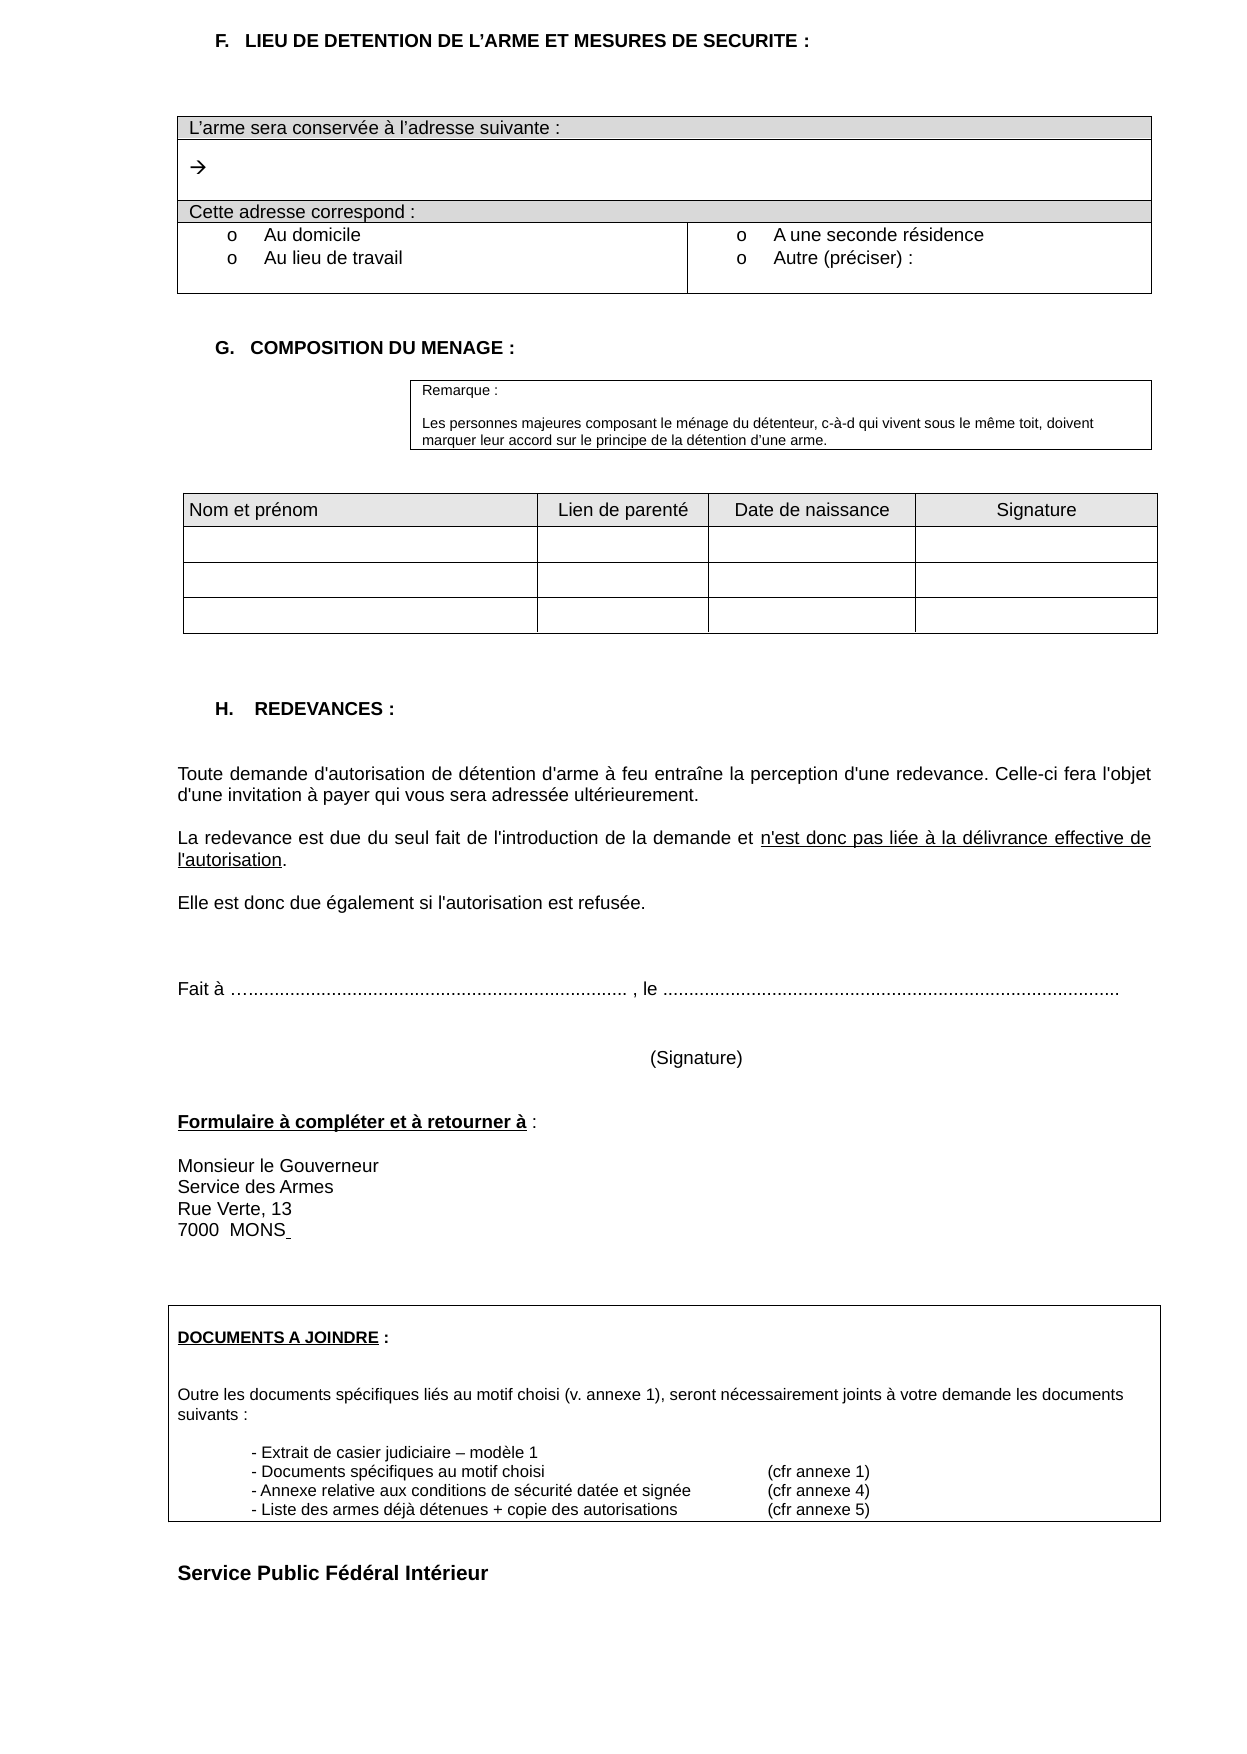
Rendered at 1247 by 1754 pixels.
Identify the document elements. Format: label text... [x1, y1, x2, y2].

table_cell [538, 527, 708, 562]
text Monsieur le Gouverneur [177, 1154, 1152, 1176]
table_cell [709, 563, 915, 597]
table_header Remarque : Les personnes majeures composant le ménage du détenteur, c-à-d qui vivent sous le même toit, doivent marquer leur accord sur le principe de la détention d’une arme. [411, 381, 1151, 448]
text 7000 MONS [177, 1219, 1152, 1241]
text (Signature) [177, 1047, 1152, 1068]
text Elle est donc due également si l'autorisation est refusée. [177, 892, 1152, 913]
table_cell [709, 598, 915, 632]
text DOCUMENTS A JOINDRE : [177, 1328, 1152, 1347]
text Rue Verte, 13 [177, 1197, 1152, 1219]
table_cell [184, 598, 537, 632]
table_cell A une seconde résidence Autre (préciser) : [688, 223, 1151, 293]
text G. COMPOSITION DU MENAGE : [215, 337, 1152, 359]
text Formulaire à compléter et à retourner à : [177, 1111, 1152, 1133]
text - Documents spécifiques au motif choisi (cfr annexe 1) [177, 1462, 1152, 1481]
text Outre les documents spécifiques liés au motif choisi (v. annexe 1), seront nécessairement joints à votre demande les documents suivants : [177, 1385, 1152, 1423]
table_header Signature [916, 494, 1157, 526]
table_cell [178, 140, 1151, 200]
text Fait à …......................................................................... , le ........................................................................................ [177, 978, 1152, 999]
table_header Date de naissance [709, 494, 915, 526]
table_header Lien de parenté [538, 494, 708, 526]
table_cell [538, 598, 708, 632]
table_cell [916, 563, 1157, 597]
text - Annexe relative aux conditions de sécurité datée et signée (cfr annexe 4) [177, 1481, 1152, 1497]
text H. REDEVANCES : [215, 698, 1152, 719]
text Service des Armes [177, 1176, 1152, 1197]
table_cell [184, 527, 537, 562]
table_cell [184, 563, 537, 597]
table_header L’arme sera conservée à l’adresse suivante : [178, 117, 1151, 138]
text - Liste des armes déjà détenues + copie des autorisations (cfr annexe 5) [169, 1497, 1160, 1521]
table_cell Au domicile Au lieu de travail [178, 223, 687, 293]
table_cell [916, 527, 1157, 562]
table_cell [709, 527, 915, 562]
table_header Nom et prénom [184, 494, 537, 526]
text - Extrait de casier judiciaire – modèle 1 [177, 1443, 1152, 1462]
text La redevance est due du seul fait de l'introduction de la demande et n'est donc pas liée à la délivrance effective de l'autorisation. [177, 827, 1152, 870]
table_cell Cette adresse correspond : [178, 201, 1151, 222]
text Toute demande d'autorisation de détention d'arme à feu entraîne la perception d'une redevance. Celle-ci fera l'objet d'une invitation à payer qui vous sera adressée ultérieurement. [177, 762, 1152, 805]
text Service Public Fédéral Intérieur [177, 1561, 1152, 1585]
text F. LIEU DE DETENTION DE L’ARME ET MESURES DE SECURITE : [215, 29, 1152, 51]
table_cell [916, 598, 1157, 632]
table_cell [538, 563, 708, 597]
